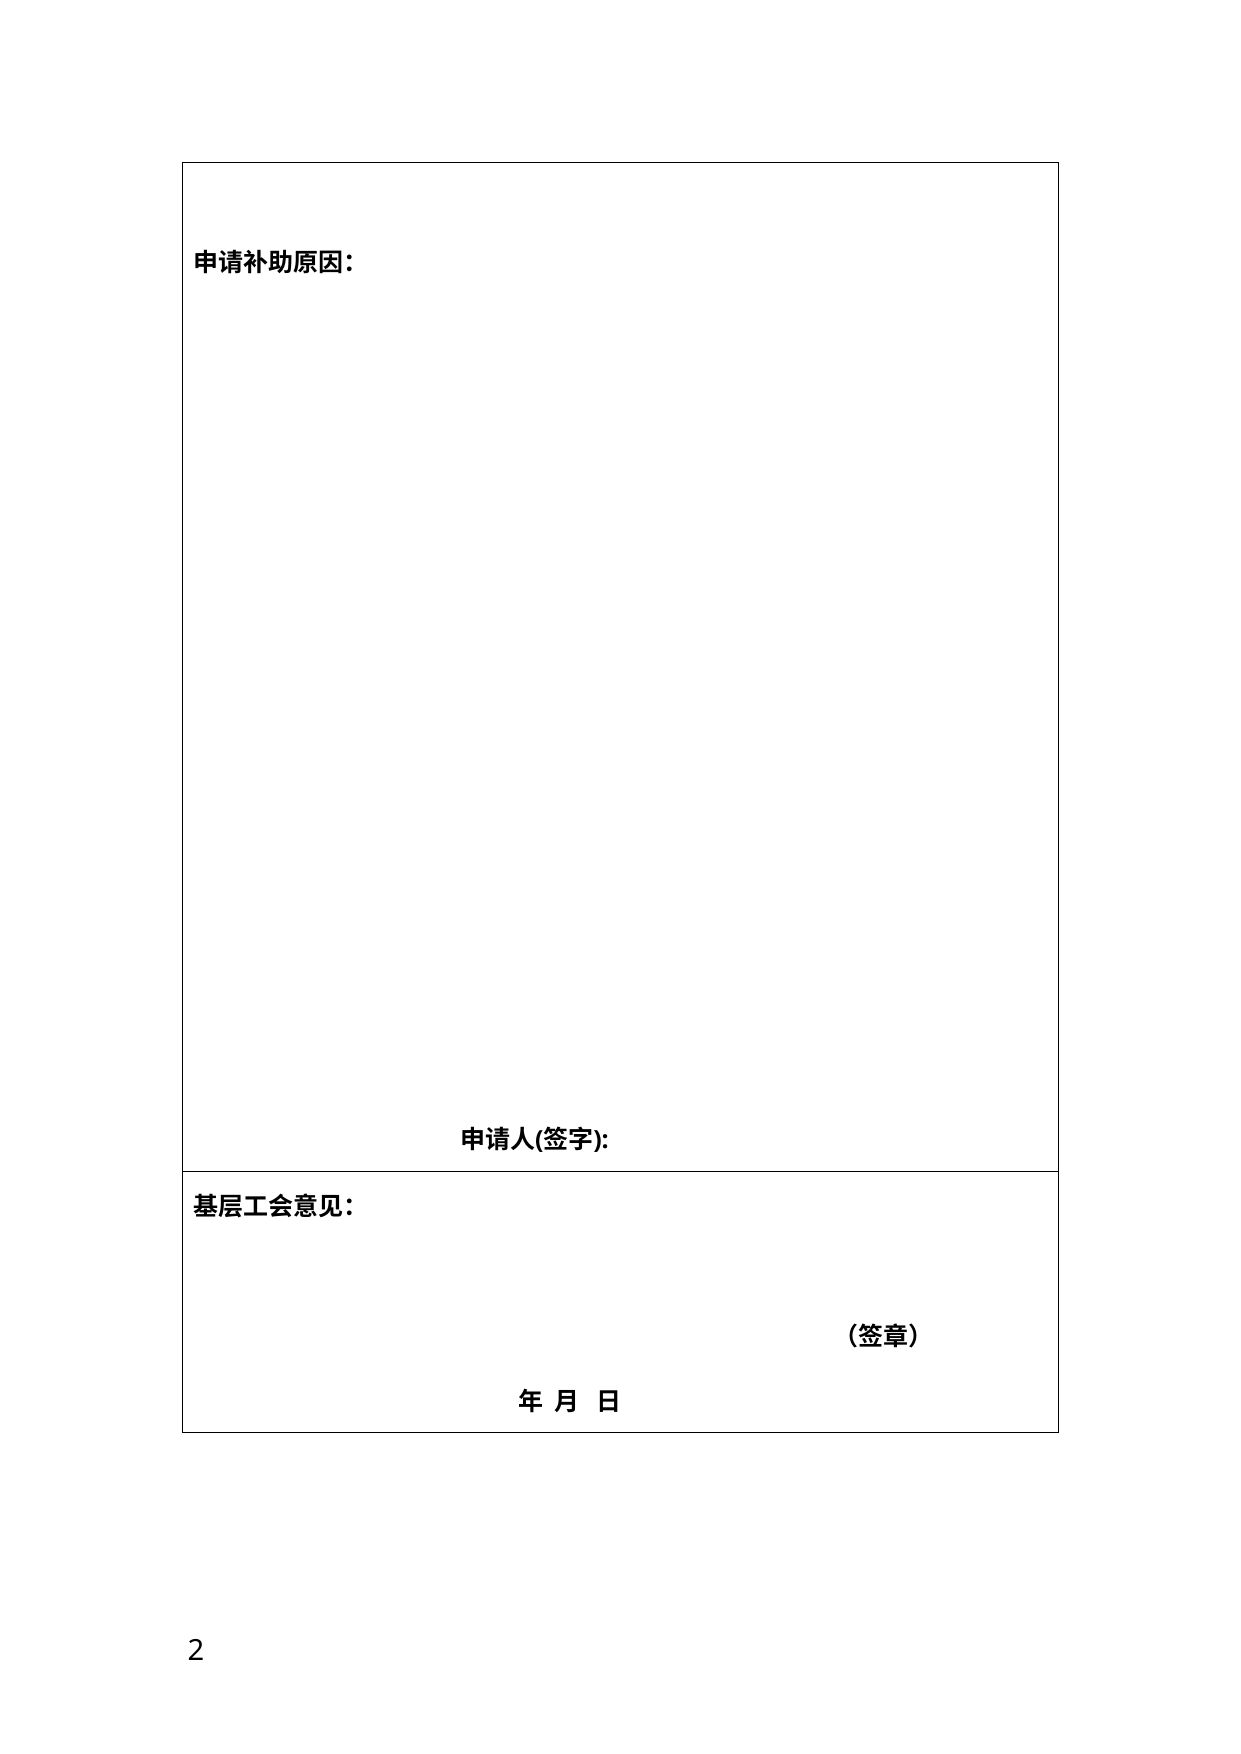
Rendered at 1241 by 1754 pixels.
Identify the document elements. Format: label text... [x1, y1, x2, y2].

table_cell 基层工会意见： （签章） 年 月 日 [183, 1172, 1058, 1432]
table_cell 申请补助原因： 申请人(签字): [183, 163, 1058, 1171]
